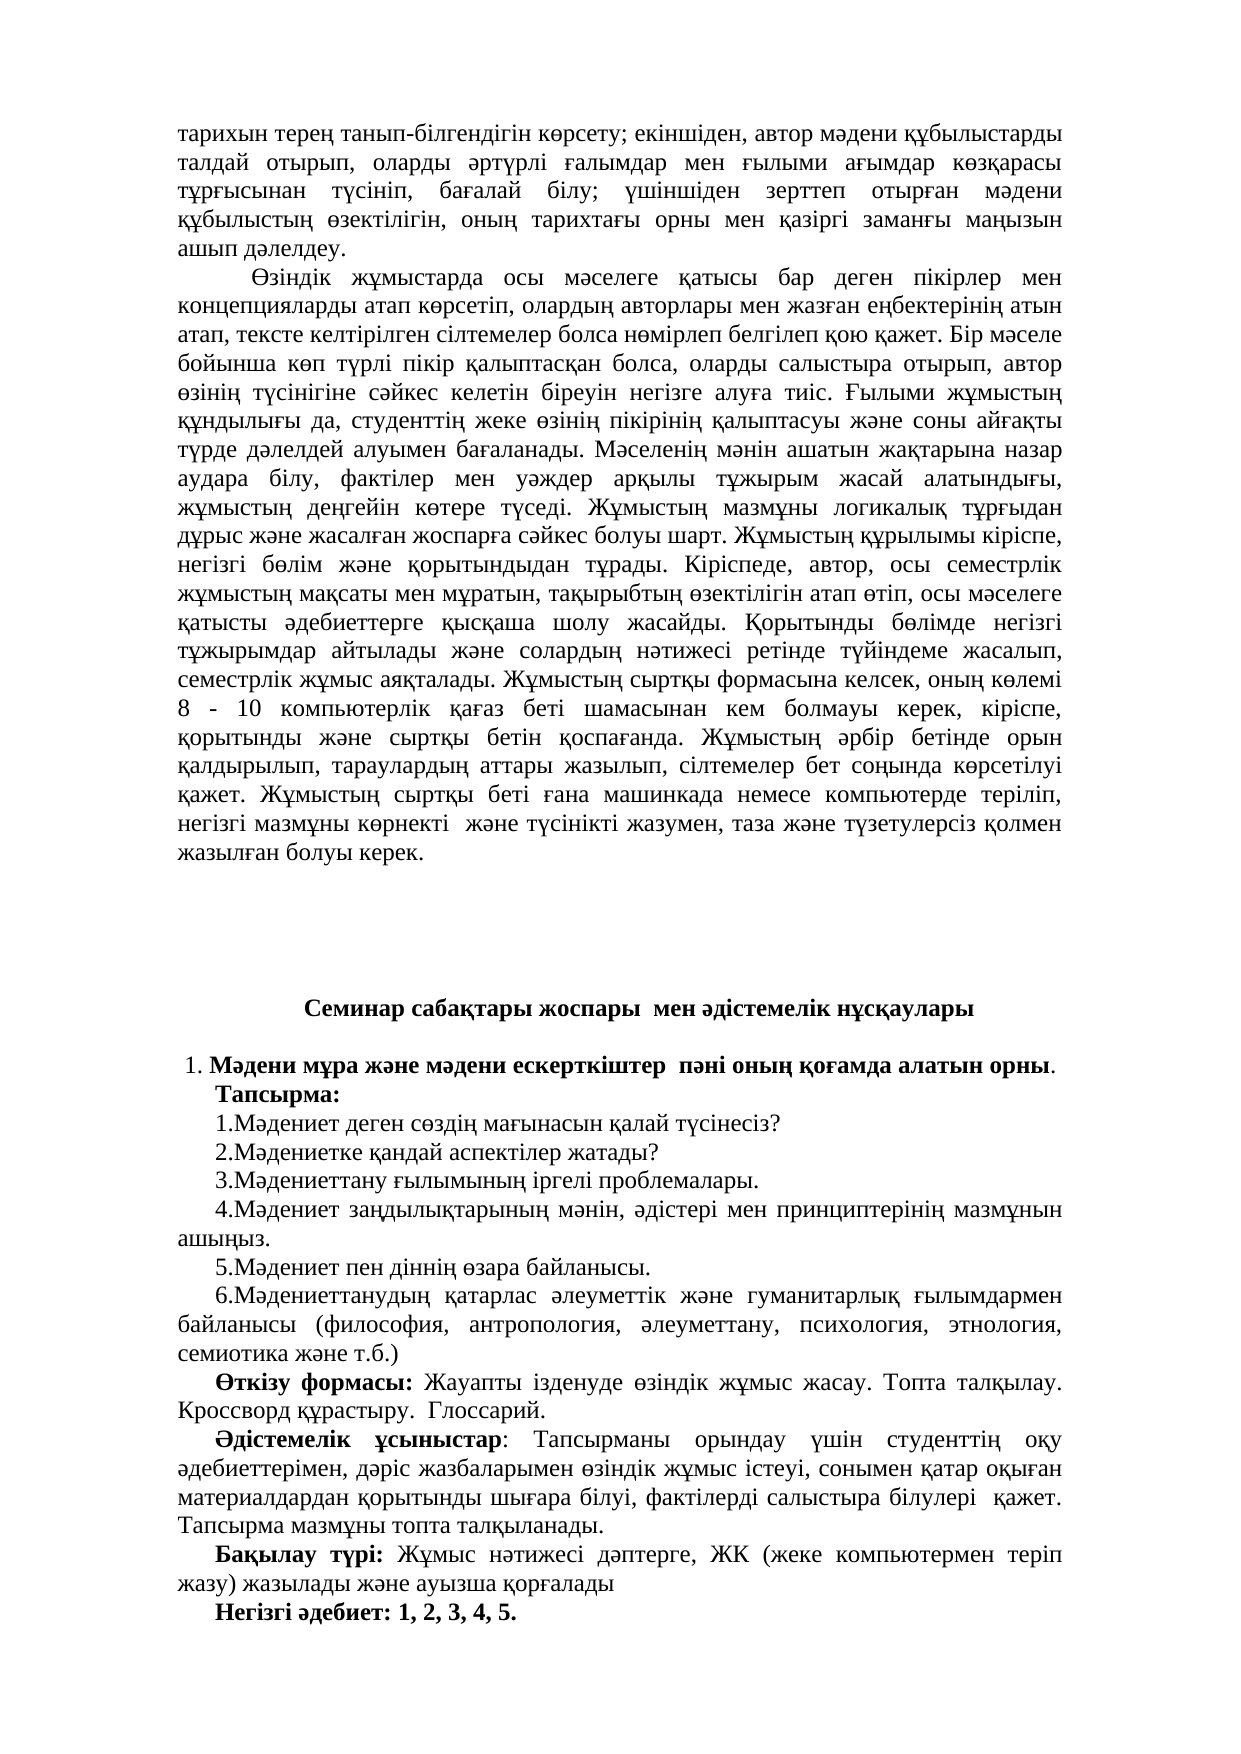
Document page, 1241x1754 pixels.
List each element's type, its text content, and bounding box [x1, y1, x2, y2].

text Өзіндік жұмыстарда осы мәселеге қатысы бар деген пікірлер мен концепцияларды атап көрсетіп, олардың авторлары мен жазған еңбектерінің атын атап, тексте келтірілген сілтемелер болса нөмірлеп белгілеп қою қажет. Бір мәселе бойынша көп түрлі пікір қалыптасқан болса, оларды салыстыра отырып, автор өзінің түсінігіне сәйкес келетін біреуін негізге алуға тиіс. Ғылыми жұмыстың құндылығы да, студенттің жеке өзінің пікірінің қалыптасуы және соны айғақты түрде дәлелдей алуымен бағаланады. Мәселенің мәнін ашатын жақтарына назар аудара білу, фактілер мен уәждер арқылы тұжырым жасай алатындығы, жұмыстың деңгейін көтере түседі. Жұмыстың мазмұны логикалық тұрғыдан дұрыс және жасалған жоспарға сәйкес болуы шарт. Жұмыстың құрылымы кіріспе, негізгі бөлім және қорытындыдан тұрады. Кіріспеде, автор, осы семестрлік жұмыстың мақсаты мен мұратын, тақырыбтың өзектілігін атап өтіп, осы мәселеге қатысты әдебиеттерге қысқаша шолу жасайды. Қорытынды бөлімде негізгі тұжырымдар айтылады және солардың нәтижесі ретінде түйіндеме жасалып, семестрлік жұмыс аяқталады. Жұмыстың сыртқы формасына келсек, оның көлемі 8 - 10 компьютерлік қағаз беті шамасынан кем болмауы керек, кіріспе, қорытынды және сыртқы бетін қоспағанда. Жұмыстың әрбір бетінде орын қалдырылып, тараулардың аттары жазылып, сілтемелер бет соңында көрсетілуі қажет. Жұмыстың сыртқы беті ғана машинкада немесе компьютерде теріліп, негізгі мазмұны көрнекті және түсінікті жазумен, таза және түзетулерсіз қолмен жазылған болуы керек. [177, 262, 1063, 866]
text 2.Мәдениетке қандай аспектілер жатады? [177, 1137, 1063, 1166]
text Тапсырма: [177, 1079, 1063, 1108]
text Негізгі әдебиет: 1, 2, 3, 4, 5. [177, 1597, 1063, 1626]
text 3.Мәдениеттану ғылымының іргелі проблемалары. [177, 1166, 1063, 1194]
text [177, 118, 1063, 262]
text 4.Мәдениет заңдылықтарының мәнін, әдістері мен принциптерінің мазмұнын ашыңыз. [177, 1194, 1063, 1252]
text Бақылау түрі: Жұмыс нәтижесі дәптерге, ЖК (жеке компьютермен теріп жазу) жазылады және ауызша қорғалады [177, 1539, 1063, 1597]
text 5.Мәдениет пен діннің өзара байланысы. [177, 1252, 1063, 1281]
text 1. Мәдени мұра және мәдени ескерткіштер пәні оның қоғамда алатын орны. [177, 1051, 1063, 1079]
text Семинар сабақтары жоспары мен әдістемелік нұсқаулары [177, 993, 1063, 1022]
text 6.Мәдениеттанудың қатарлас әлеуметтік және гуманитарлық ғылымдармен байланысы (философия, антропология, әлеуметтану, психология, этнология, семиотика және т.б.) [177, 1281, 1063, 1367]
text Әдістемелік ұсыныстар: Тапсырманы орындау үшін студенттің оқу әдебиеттерімен, дәріс жазбаларымен өзіндік жұмыс істеуі, сонымен қатар оқыған материалдардан қорытынды шығара білуі, фактілерді салыстыра білулері қажет. Тапсырма мазмұны топта талқыланады. [177, 1424, 1063, 1539]
text Өткізу формасы: Жауапты ізденуде өзіндік жұмыс жасау. Топта талқылау. Кроссворд құрастыру. Глоссарий. [177, 1367, 1063, 1424]
text 1.Мәдениет деген сөздің мағынасын қалай түсінесіз? [177, 1108, 1063, 1137]
